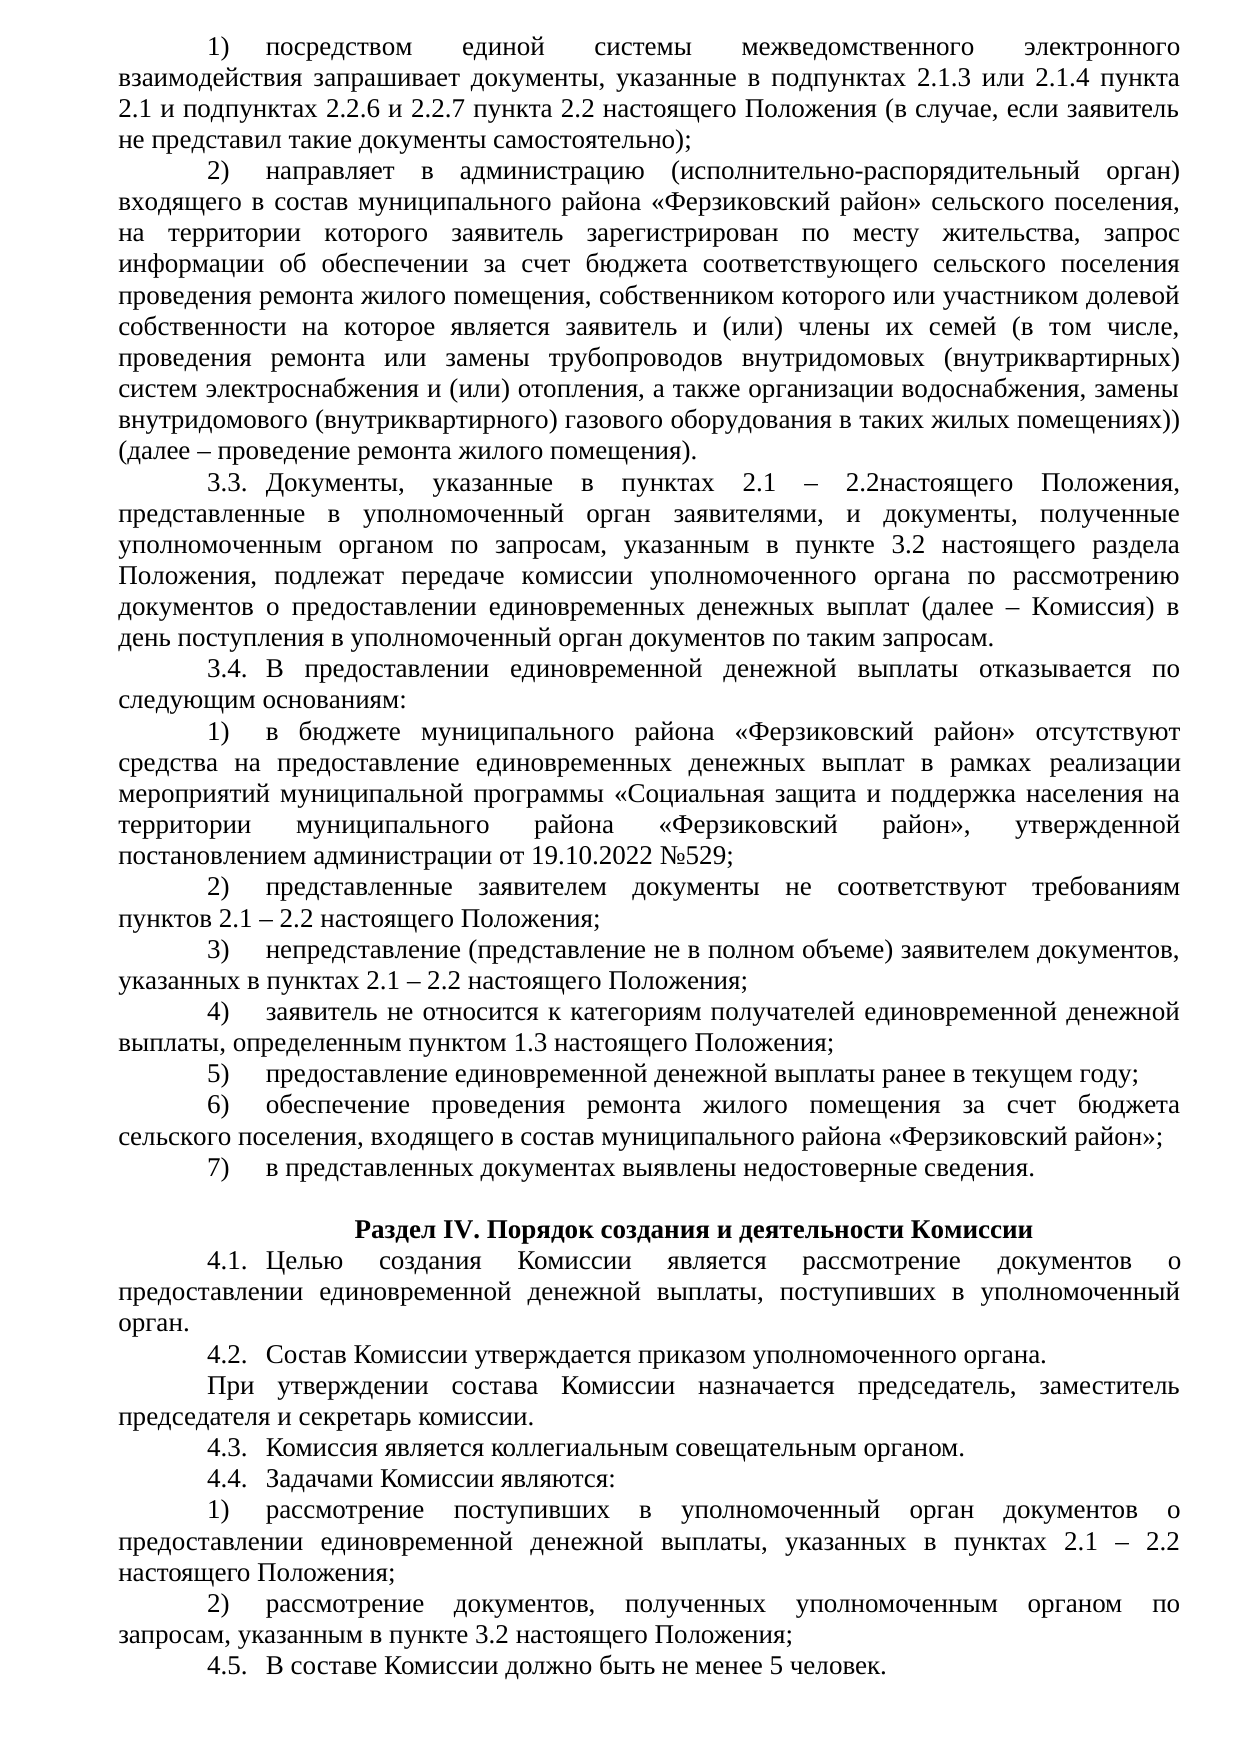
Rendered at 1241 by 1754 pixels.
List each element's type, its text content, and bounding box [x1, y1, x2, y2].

list обеспечение проведения ремонта жилого помещения за счет бюджета сельского поселения, входящего в состав муниципального района «Ферзиковский район»; [118, 1088, 1181, 1151]
list направляет в администрацию (исполнительно-распорядительный орган) входящего в состав муниципального района «Ферзиковский район» сельского поселения, на территории которого заявитель зарегистрирован по месту жительства, запрос информации об обеспечении за счет бюджета соответствующего сельского поселения проведения ремонта жилого помещения, собственником которого или участником долевой собственности на которое является заявитель и (или) члены их семей (в том числе, проведения ремонта или замены трубопроводов внутридомовых (внутриквартирных) систем электроснабжения и (или) отопления, а также организации водоснабжения, замены внутридомового (внутриквартирного) газового оборудования в таких жилых помещениях)) (далее – проведение ремонта жилого помещения). [118, 154, 1181, 466]
list предоставление единовременной денежной выплаты ранее в текущем году; [118, 1057, 1181, 1088]
list непредставление (представление не в полном объеме) заявителем документов, указанных в пунктах 2.1 – 2.2 настоящего Положения; [118, 933, 1181, 995]
list Состав Комиссии утверждается приказом уполномоченного органа. [118, 1338, 1181, 1369]
list представленные заявителем документы не соответствуют требованиям пунктов 2.1 – 2.2 настоящего Положения; [118, 871, 1181, 933]
list посредством единой системы межведомственного электронного взаимодействия запрашивает документы, указанные в подпунктах 2.1.3 или 2.1.4 пункта 2.1 и подпунктах 2.2.6 и 2.2.7 пункта 2.2 настоящего Положения (в случае, если заявитель не представил такие документы самостоятельно); [118, 29, 1181, 154]
list рассмотрение документов, полученных уполномоченным органом по запросам, указанным в пункте 3.2 настоящего Положения; [118, 1587, 1181, 1649]
list В предоставлении единовременной денежной выплаты отказывается по следующим основаниям: [118, 652, 1181, 715]
list заявитель не относится к категориям получателей единовременной денежной выплаты, определенным пунктом 1.3 настоящего Положения; [118, 995, 1181, 1057]
list Задачами Комиссии являются: [118, 1462, 1181, 1493]
list в бюджете муниципального района «Ферзиковский район» отсутствуют средства на предоставление единовременных денежных выплат в рамках реализации мероприятий муниципальной программы «Социальная защита и поддержка населения на территории муниципального района «Ферзиковский район», утвержденной постановлением администрации от 19.10.2022 №529; [118, 715, 1181, 871]
list Комиссия является коллегиальным совещательным органом. [118, 1431, 1181, 1462]
list в представленных документах выявлены недостоверные сведения. [118, 1151, 1181, 1182]
text Раздел IV. Порядок создания и деятельности Комиссии [118, 1213, 1181, 1244]
list рассмотрение поступивших в уполномоченный орган документов о предоставлении единовременной денежной выплаты, указанных в пунктах 2.1 – 2.2 настоящего Положения; [118, 1493, 1181, 1587]
list В составе Комиссии должно быть не менее 5 человек. [118, 1649, 1181, 1680]
list Документы, указанные в пунктах 2.1 – 2.2настоящего Положения, представленные в уполномоченный орган заявителями, и документы, полученные уполномоченным органом по запросам, указанным в пункте 3.2 настоящего раздела Положения, подлежат передаче комиссии уполномоченного органа по рассмотрению документов о предоставлении единовременных денежных выплат (далее – Комиссия) в день поступления в уполномоченный орган документов по таким запросам. [118, 466, 1181, 652]
text При утверждении состава Комиссии назначается председатель, заместитель председателя и секретарь комиссии. [118, 1369, 1181, 1431]
list Целью создания Комиссии является рассмотрение документов о предоставлении единовременной денежной выплаты, поступивших в уполномоченный орган. [118, 1244, 1181, 1338]
